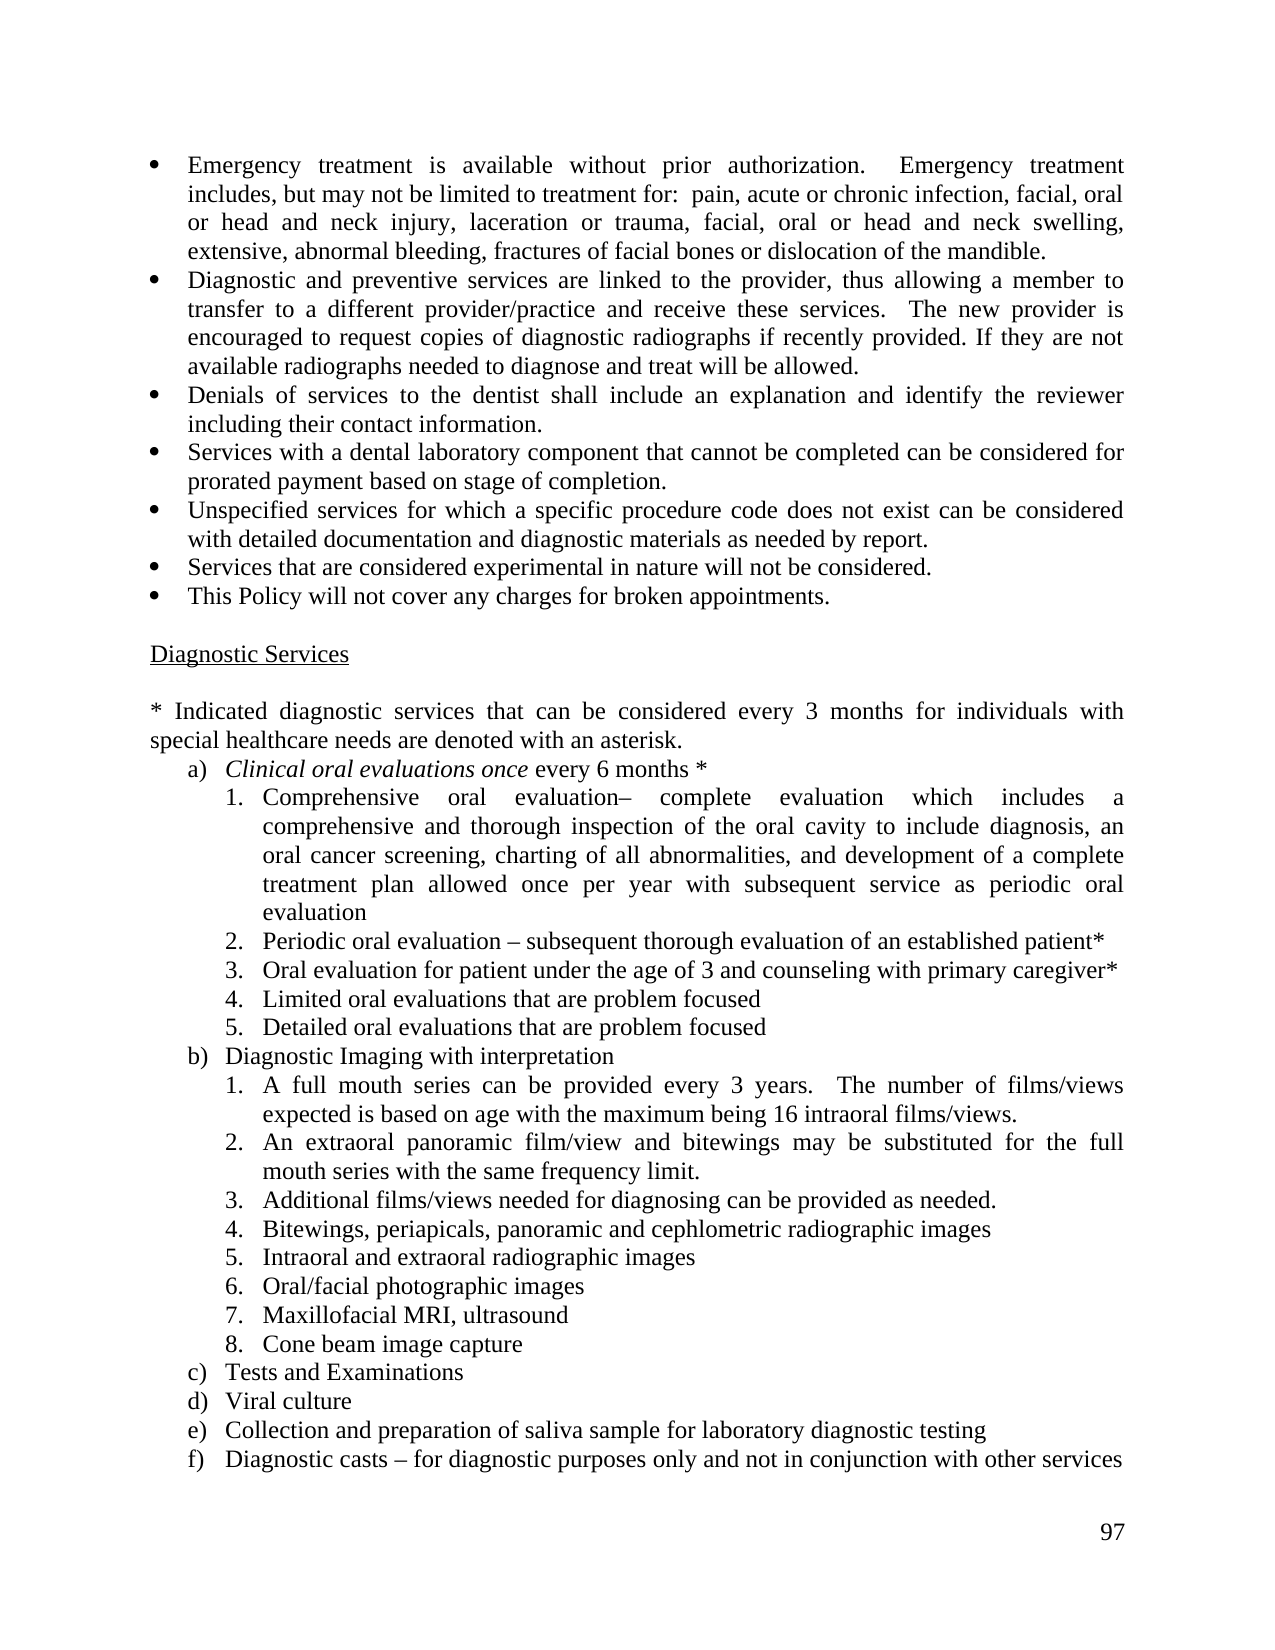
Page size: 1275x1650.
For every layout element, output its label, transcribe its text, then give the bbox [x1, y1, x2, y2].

list Limited oral evaluations that are problem focused [225, 984, 1125, 1012]
list Emergency treatment is available without prior authorization. Emergency treatment includes, but may not be limited to treatment for: pain, acute or chronic infection, facial, oral or head and neck injury, laceration or trauma, facial, oral or head and neck swelling, extensive, abnormal bleeding, fractures of facial bones or dislocation of the mandible. [150, 150, 1125, 265]
list Tests and Examinations [187, 1357, 1125, 1386]
list A full mouth series can be provided every 3 years. The number of films/views expected is based on age with the maximum being 16 intraoral films/views. [225, 1070, 1125, 1127]
list Intraoral and extraoral radiographic images [225, 1242, 1125, 1271]
list Collection and preparation of saliva sample for laboratory diagnostic testing [187, 1415, 1125, 1444]
list Denials of services to the dentist shall include an explanation and identify the reviewer including their contact information. [150, 380, 1125, 437]
list Viral culture [187, 1386, 1125, 1415]
list Bitewings, periapicals, panoramic and cephlometric radiographic images [225, 1214, 1125, 1242]
list Diagnostic Imaging with interpretation [187, 1041, 1125, 1070]
list Periodic oral evaluation – subsequent thorough evaluation of an established patient* [225, 926, 1125, 955]
list Unspecified services for which a specific procedure code does not exist can be considered with detailed documentation and diagnostic materials as needed by report. [150, 495, 1125, 552]
list Detailed oral evaluations that are problem focused [225, 1012, 1125, 1041]
list Clinical oral evaluations once every 6 months * [187, 754, 1125, 782]
list Maxillofacial MRI, ultrasound [225, 1300, 1125, 1329]
list An extraoral panoramic film/view and bitewings may be substituted for the full mouth series with the same frequency limit. [225, 1127, 1125, 1185]
list Diagnostic and preventive services are linked to the provider, thus allowing a member to transfer to a different provider/practice and receive these services. The new provider is encouraged to request copies of diagnostic radiographs if recently provided. If they are not available radiographs needed to diagnose and treat will be allowed. [150, 265, 1125, 380]
text Diagnostic Services [150, 639, 1125, 667]
text * Indicated diagnostic services that can be considered every 3 months for individuals with special healthcare needs are denoted with an asterisk. [150, 696, 1125, 754]
list Oral/facial photographic images [225, 1271, 1125, 1300]
list Cone beam image capture [225, 1329, 1125, 1357]
list Diagnostic casts – for diagnostic purposes only and not in conjunction with other services [187, 1444, 1125, 1472]
list This Policy will not cover any charges for broken appointments. [150, 581, 1125, 610]
list Additional films/views needed for diagnosing can be provided as needed. [225, 1185, 1125, 1214]
list Services with a dental laboratory component that cannot be completed can be considered for prorated payment based on stage of completion. [150, 437, 1125, 495]
list Services that are considered experimental in nature will not be considered. [150, 552, 1125, 581]
list Comprehensive oral evaluation– complete evaluation which includes a comprehensive and thorough inspection of the oral cavity to include diagnosis, an oral cancer screening, charting of all abnormalities, and development of a complete treatment plan allowed once per year with subsequent service as periodic oral evaluation [225, 782, 1125, 926]
list Oral evaluation for patient under the age of 3 and counseling with primary caregiver* [225, 955, 1125, 984]
